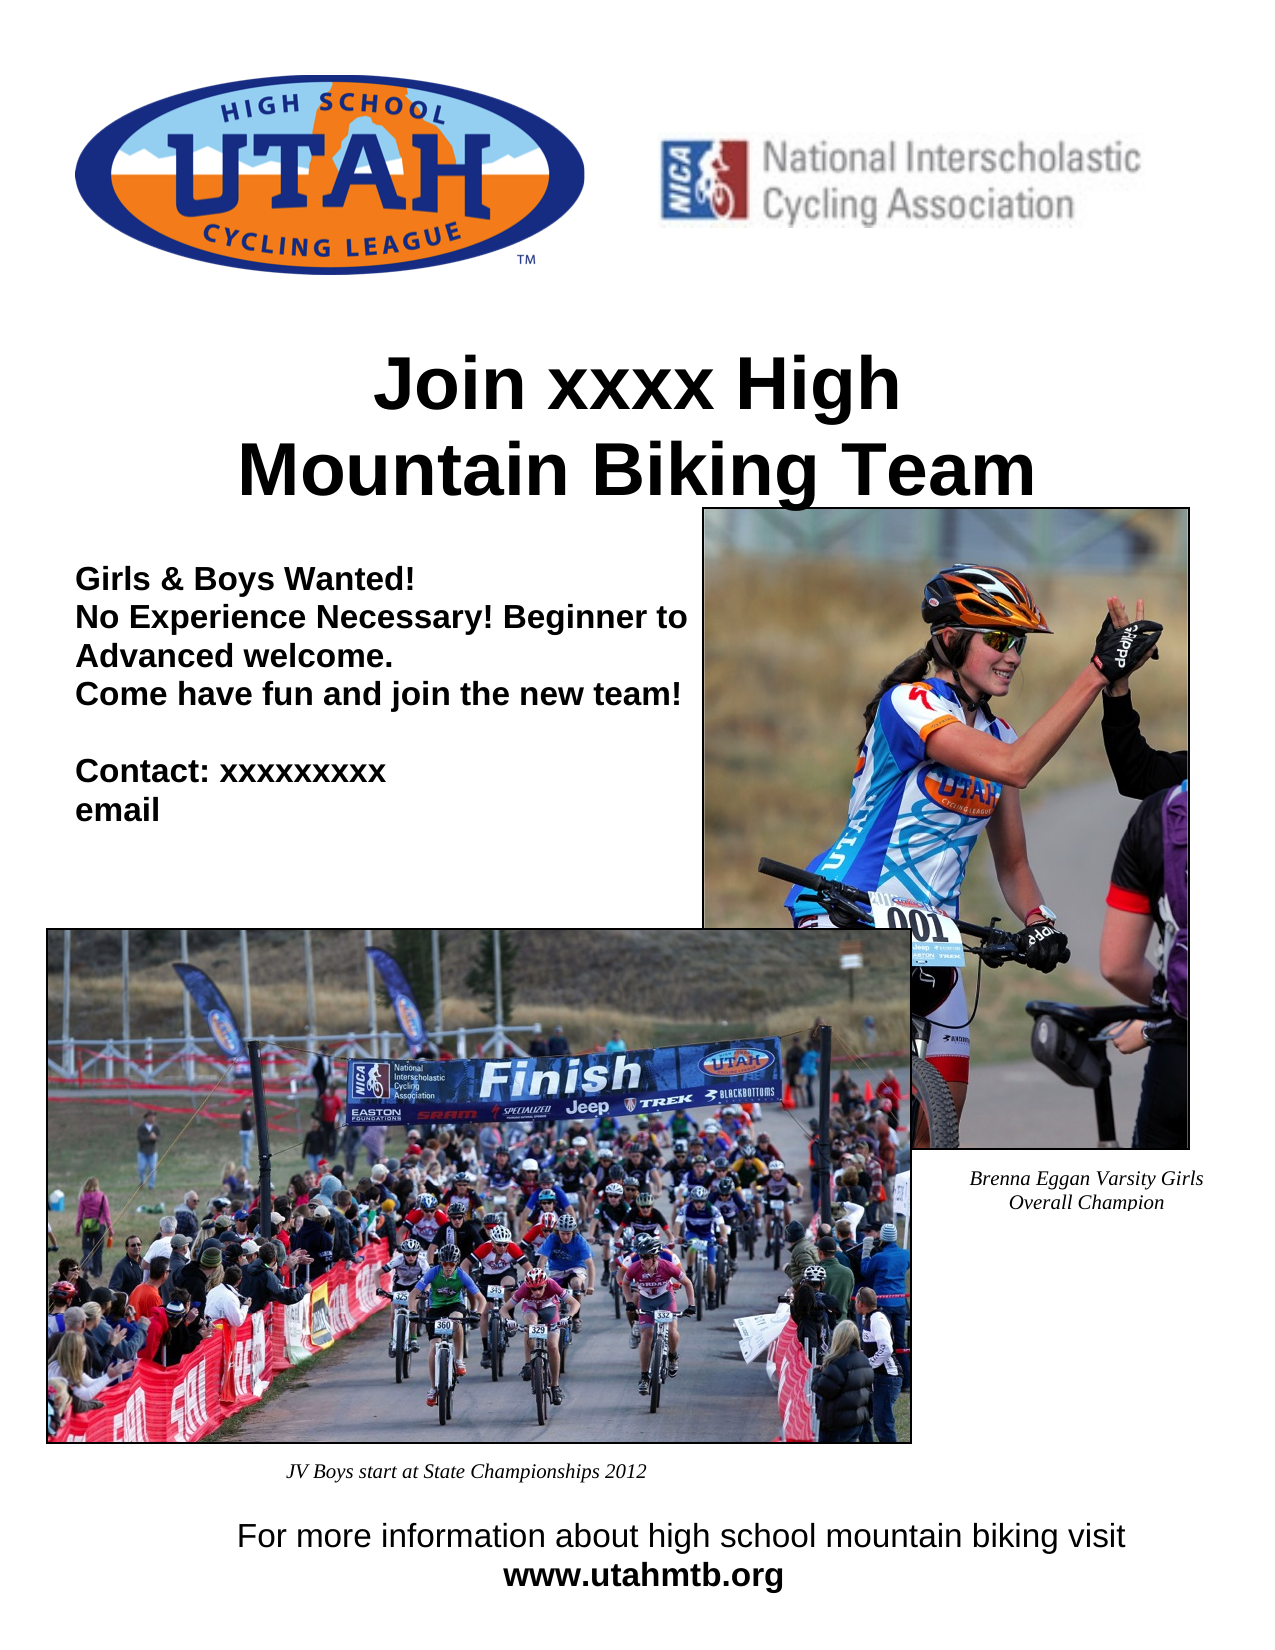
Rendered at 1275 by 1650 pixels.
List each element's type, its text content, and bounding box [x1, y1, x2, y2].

text Girls & Boys Wanted! [75, 559, 1200, 598]
picture [704, 828, 1188, 1148]
text Come have fun and join the new team! [75, 674, 1200, 713]
text email [75, 790, 1200, 828]
picture [657, 132, 1146, 228]
text Contact: xxxxxxxxx [75, 751, 1200, 790]
text No Experience Necessary! Beginner to [75, 598, 1200, 636]
picture [48, 930, 910, 1442]
picture [704, 713, 1188, 751]
text Join xxxx High [75, 339, 1200, 425]
picture [704, 511, 1188, 559]
text Mountain Biking Team [75, 425, 1200, 511]
picture [75, 75, 585, 275]
text Advanced welcome. [75, 636, 1200, 674]
